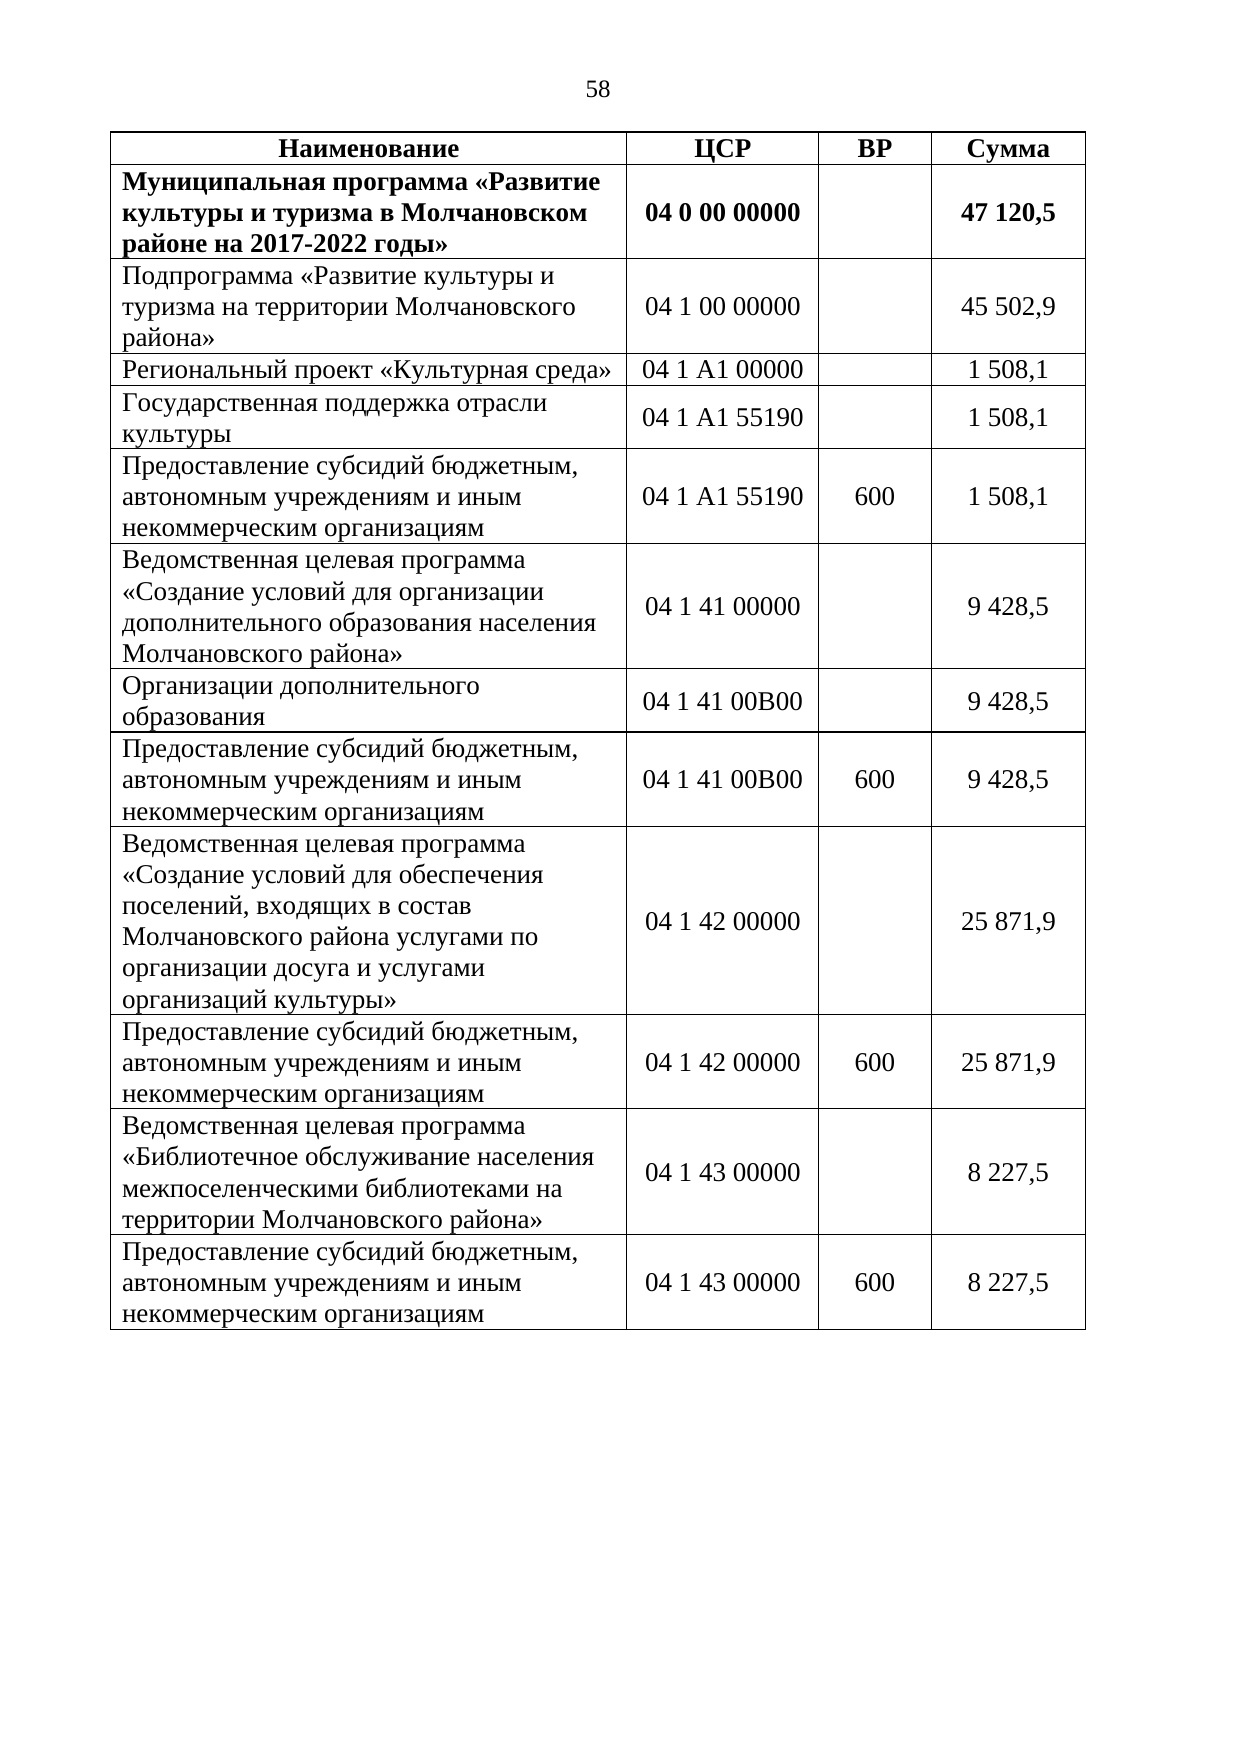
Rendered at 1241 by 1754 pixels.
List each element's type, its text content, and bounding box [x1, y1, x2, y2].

table_cell [819, 259, 931, 352]
table_cell 600 [819, 449, 931, 542]
table_cell 45 502,9 [932, 259, 1085, 352]
table_cell 04 1 41 00000 [627, 544, 818, 668]
table_cell 600 [819, 1015, 931, 1108]
table_cell 9 428,5 [932, 669, 1085, 731]
table_cell Ведомственная целевая программа «Библиотечное обслуживание населения межпоселенческими библиотеками на территории Молчановского района» [111, 1109, 626, 1234]
table_cell [819, 1109, 931, 1234]
table_cell 04 0 00 00000 [627, 165, 818, 258]
table_cell 1 508,1 [932, 354, 1085, 385]
table_cell 8 227,5 [932, 1109, 1085, 1234]
table_cell 25 871,9 [932, 827, 1085, 1014]
table_header ЦСР [627, 133, 818, 163]
table_cell Предоставление субсидий бюджетным, автономным учреждениям и иным некоммерческим организациям [111, 1235, 626, 1328]
table_cell 600 [819, 733, 931, 826]
table_cell 9 428,5 [932, 733, 1085, 826]
table_cell 04 1 A1 55190 [627, 449, 818, 542]
table_cell [819, 544, 931, 668]
table_cell Предоставление субсидий бюджетным, автономным учреждениям и иным некоммерческим организациям [111, 449, 626, 542]
table_cell 9 428,5 [932, 544, 1085, 668]
table_cell Ведомственная целевая программа «Создание условий для обеспечения поселений, входящих в состав Молчановского района услугами по организации досуга и услугами организаций культуры» [111, 827, 626, 1014]
table_cell Государственная поддержка отрасли культуры [111, 386, 626, 448]
table_cell 04 1 41 00В00 [627, 669, 818, 731]
table_cell Предоставление субсидий бюджетным, автономным учреждениям и иным некоммерческим организациям [111, 733, 626, 826]
table_cell 1 508,1 [932, 449, 1085, 542]
table_cell Предоставление субсидий бюджетным, автономным учреждениям и иным некоммерческим организациям [111, 1015, 626, 1108]
table_header Наименование [111, 133, 626, 163]
table_cell Региональный проект «Культурная среда» [111, 354, 626, 385]
table_cell Организации дополнительного образования [111, 669, 626, 731]
table_cell 04 1 A1 55190 [627, 386, 818, 448]
table_cell 04 1 43 00000 [627, 1235, 818, 1328]
table_cell 04 1 41 00В00 [627, 733, 818, 826]
table_cell [819, 386, 931, 448]
table_cell [819, 354, 931, 385]
table_cell Ведомственная целевая программа «Создание условий для организации дополнительного образования населения Молчановского района» [111, 544, 626, 668]
table_cell 04 1 00 00000 [627, 259, 818, 352]
table_header Сумма [932, 133, 1085, 163]
table_cell Муниципальная программа «Развитие культуры и туризма в Молчановском районе на 2017-2022 годы» [111, 165, 626, 258]
table_cell 600 [819, 1235, 931, 1328]
table_cell [819, 669, 931, 731]
table_cell 47 120,5 [932, 165, 1085, 258]
table_cell 1 508,1 [932, 386, 1085, 448]
table_cell 04 1 43 00000 [627, 1109, 818, 1234]
table_cell 8 227,5 [932, 1235, 1085, 1328]
table_cell Подпрограмма «Развитие культуры и туризма на территории Молчановского района» [111, 259, 626, 352]
table_cell [819, 165, 931, 258]
table_cell 04 1 42 00000 [627, 827, 818, 1014]
table_header ВР [819, 133, 931, 163]
table_cell [819, 827, 931, 1014]
table_cell 04 1 42 00000 [627, 1015, 818, 1108]
table_cell 04 1 A1 00000 [627, 354, 818, 385]
table_cell 25 871,9 [932, 1015, 1085, 1108]
